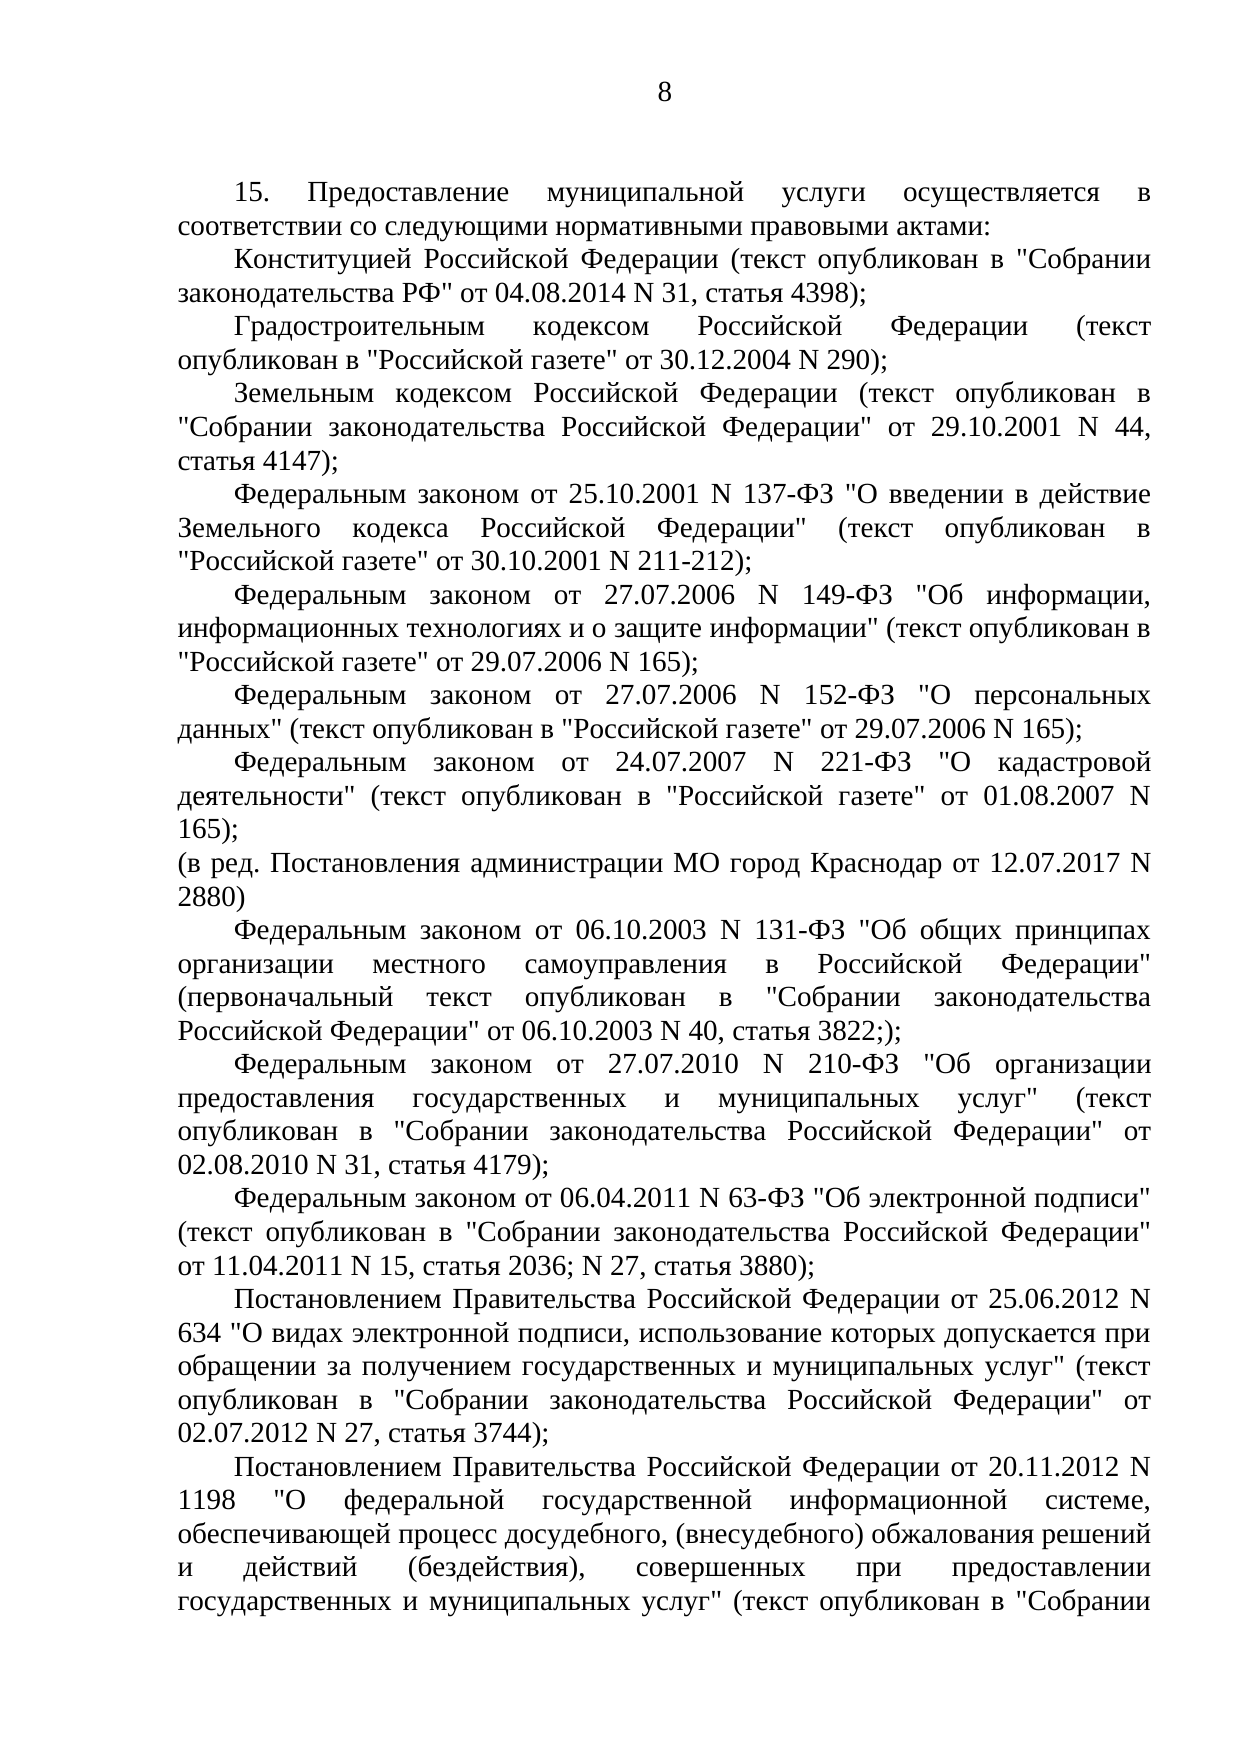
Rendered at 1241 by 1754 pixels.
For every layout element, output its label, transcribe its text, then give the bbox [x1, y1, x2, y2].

text Федеральным законом от 24.07.2007 N 221-ФЗ "О кадастровой деятельности" (текст опубликован в "Российской газете" от 01.08.2007 N 165); [177, 744, 1152, 845]
text Федеральным законом от 27.07.2006 N 149-ФЗ "Об информации, информационных технологиях и о защите информации" (текст опубликован в "Российской газете" от 29.07.2006 N 165); [177, 577, 1152, 677]
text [177, 1449, 1152, 1617]
text 15. Предоставление муниципальной услуги осуществляется в соответствии со следующими нормативными правовыми актами: [177, 174, 1152, 241]
text Конституцией Российской Федерации (текст опубликован в "Собрании законодательства РФ" от 04.08.2014 N 31, статья 4398); [177, 241, 1152, 308]
text Федеральным законом от 25.10.2001 N 137-ФЗ "О введении в действие Земельного кодекса Российской Федерации" (текст опубликован в "Российской газете" от 30.10.2001 N 211-212); [177, 476, 1152, 577]
text Федеральным законом от 06.04.2011 N 63-ФЗ "Об электронной подписи" (текст опубликован в "Собрании законодательства Российской Федерации" от 11.04.2011 N 15, статья 2036; N 27, статья 3880); [177, 1181, 1152, 1281]
text Федеральным законом от 27.07.2010 N 210-ФЗ "Об организации предоставления государственных и муниципальных услуг" (текст опубликован в "Собрании законодательства Российской Федерации" от 02.08.2010 N 31, статья 4179); [177, 1046, 1152, 1181]
text Федеральным законом от 06.10.2003 N 131-ФЗ "Об общих принципах организации местного самоуправления в Российской Федерации" (первоначальный текст опубликован в "Собрании законодательства Российской Федерации" от 06.10.2003 N 40, статья 3822;); [177, 912, 1152, 1046]
text (в ред. Постановления администрации МО город Краснодар от 12.07.2017 N 2880) [177, 845, 1152, 912]
text Федеральным законом от 27.07.2006 N 152-ФЗ "О персональных данных" (текст опубликован в "Российской газете" от 29.07.2006 N 165); [177, 677, 1152, 744]
text Земельным кодексом Российской Федерации (текст опубликован в "Собрании законодательства Российской Федерации" от 29.10.2001 N 44, статья 4147); [177, 376, 1152, 476]
text Постановлением Правительства Российской Федерации от 25.06.2012 N 634 "О видах электронной подписи, использование которых допускается при обращении за получением государственных и муниципальных услуг" (текст опубликован в "Собрании законодательства Российской Федерации" от 02.07.2012 N 27, статья 3744); [177, 1281, 1152, 1449]
text Градостроительным кодексом Российской Федерации (текст опубликован в "Российской газете" от 30.12.2004 N 290); [177, 308, 1152, 376]
